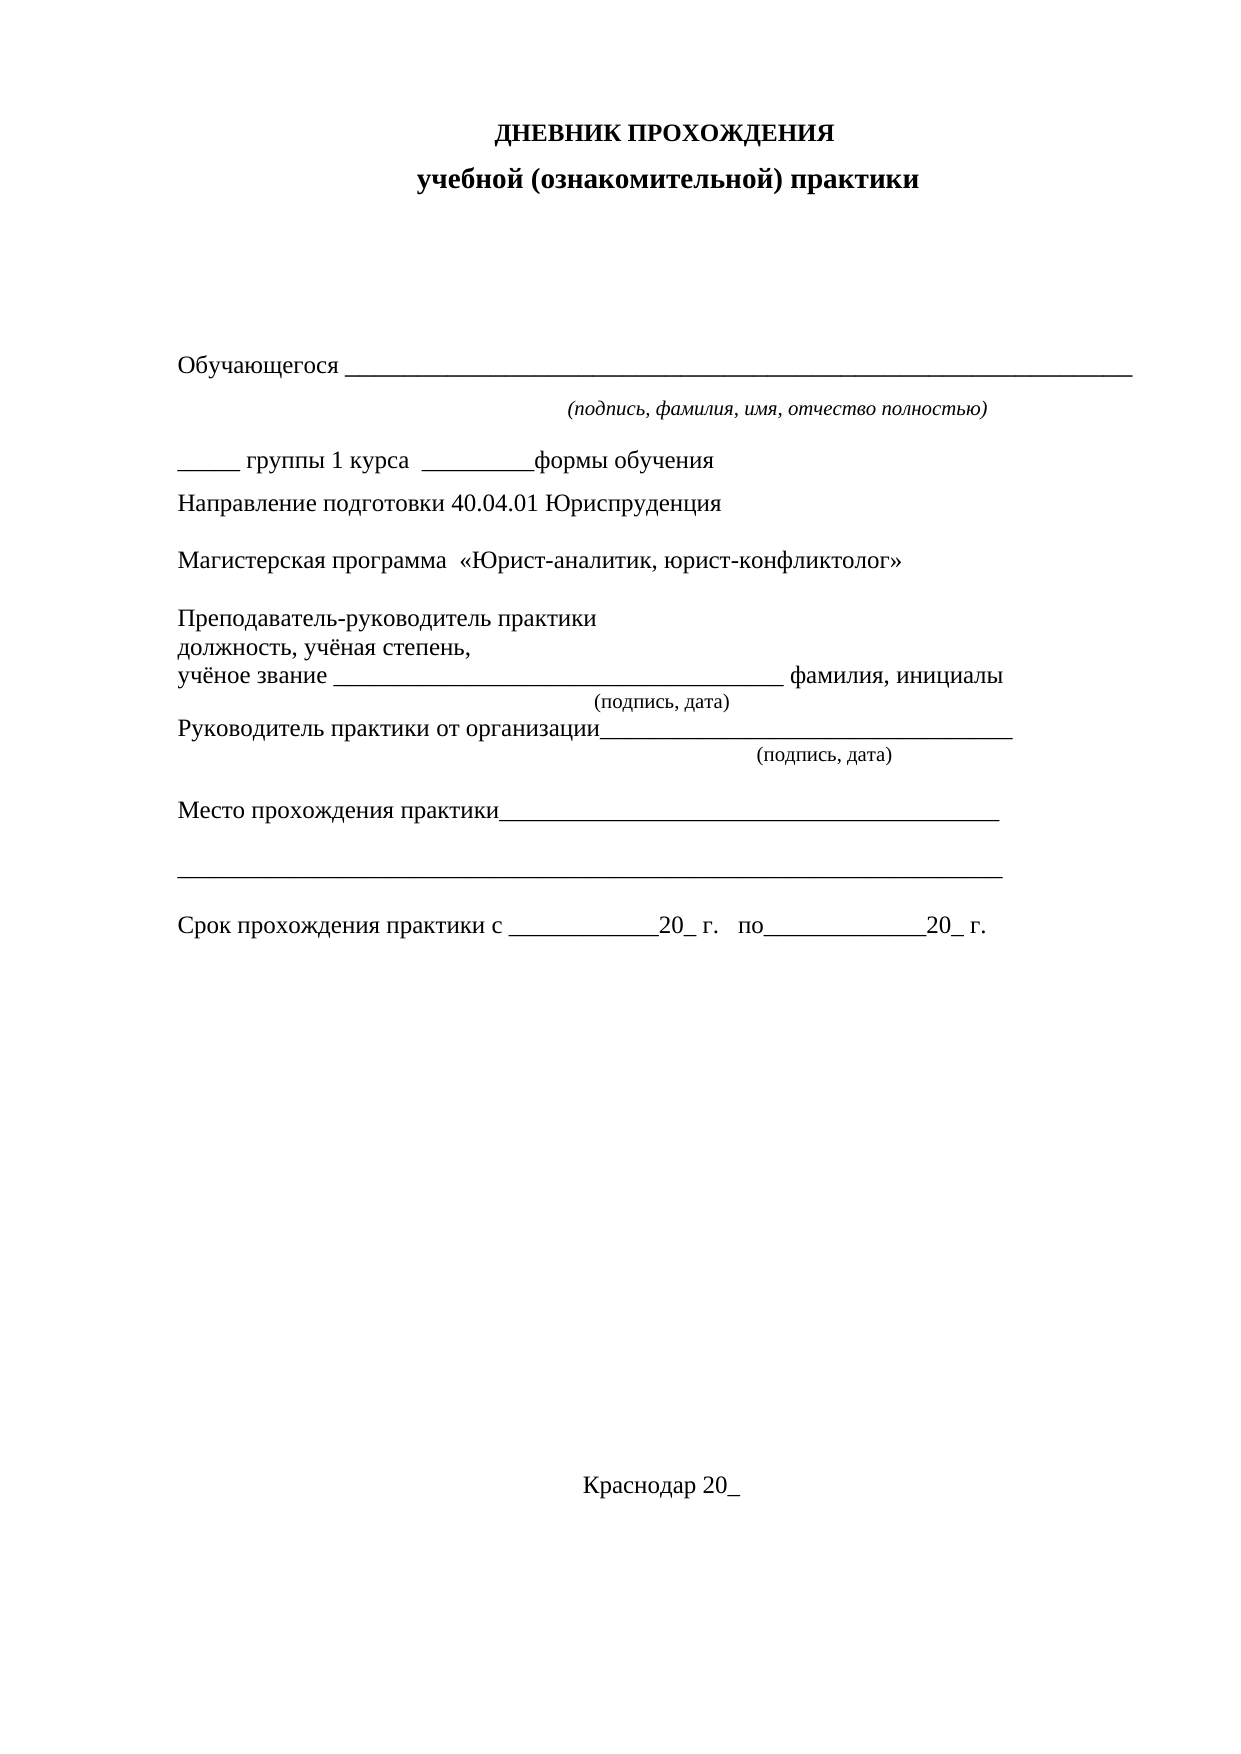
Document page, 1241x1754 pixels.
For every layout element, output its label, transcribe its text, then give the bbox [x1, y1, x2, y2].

text Срок прохождения практики с ____________20_ г. по_____________20_ г. [177, 910, 1152, 938]
text (подпись, фамилия, имя, отчество полностью) [177, 396, 1152, 420]
text Направление подготовки 40.04.01 Юриспруденция [177, 488, 1152, 517]
text учёное звание ____________________________________ фамилия, инициалы [177, 660, 1152, 689]
text Руководитель практики от организации_________________________________ [177, 713, 1152, 742]
text учебной (ознакомительной) практики [177, 161, 1152, 195]
text _____ группы 1 курса _________формы обучения [177, 445, 1152, 473]
text Преподаватель-руководитель практики [177, 603, 1152, 632]
text Обучающегося ______________________________________________________ [177, 346, 1152, 379]
text Магистерская программа «Юрист-аналитик, юрист-конфликтолог» [177, 545, 1152, 574]
text Краснодар 20_ [177, 1470, 1152, 1499]
text __________________________________________________________________ [177, 852, 1152, 881]
text (подпись, дата) [177, 742, 1152, 766]
text Место прохождения практики________________________________________ [177, 795, 1152, 823]
text должность, учёная степень, [177, 632, 1152, 660]
text (подпись, дата) [177, 689, 1152, 713]
text ДНЕВНИК ПРОХОЖДЕНИЯ [177, 118, 1152, 147]
